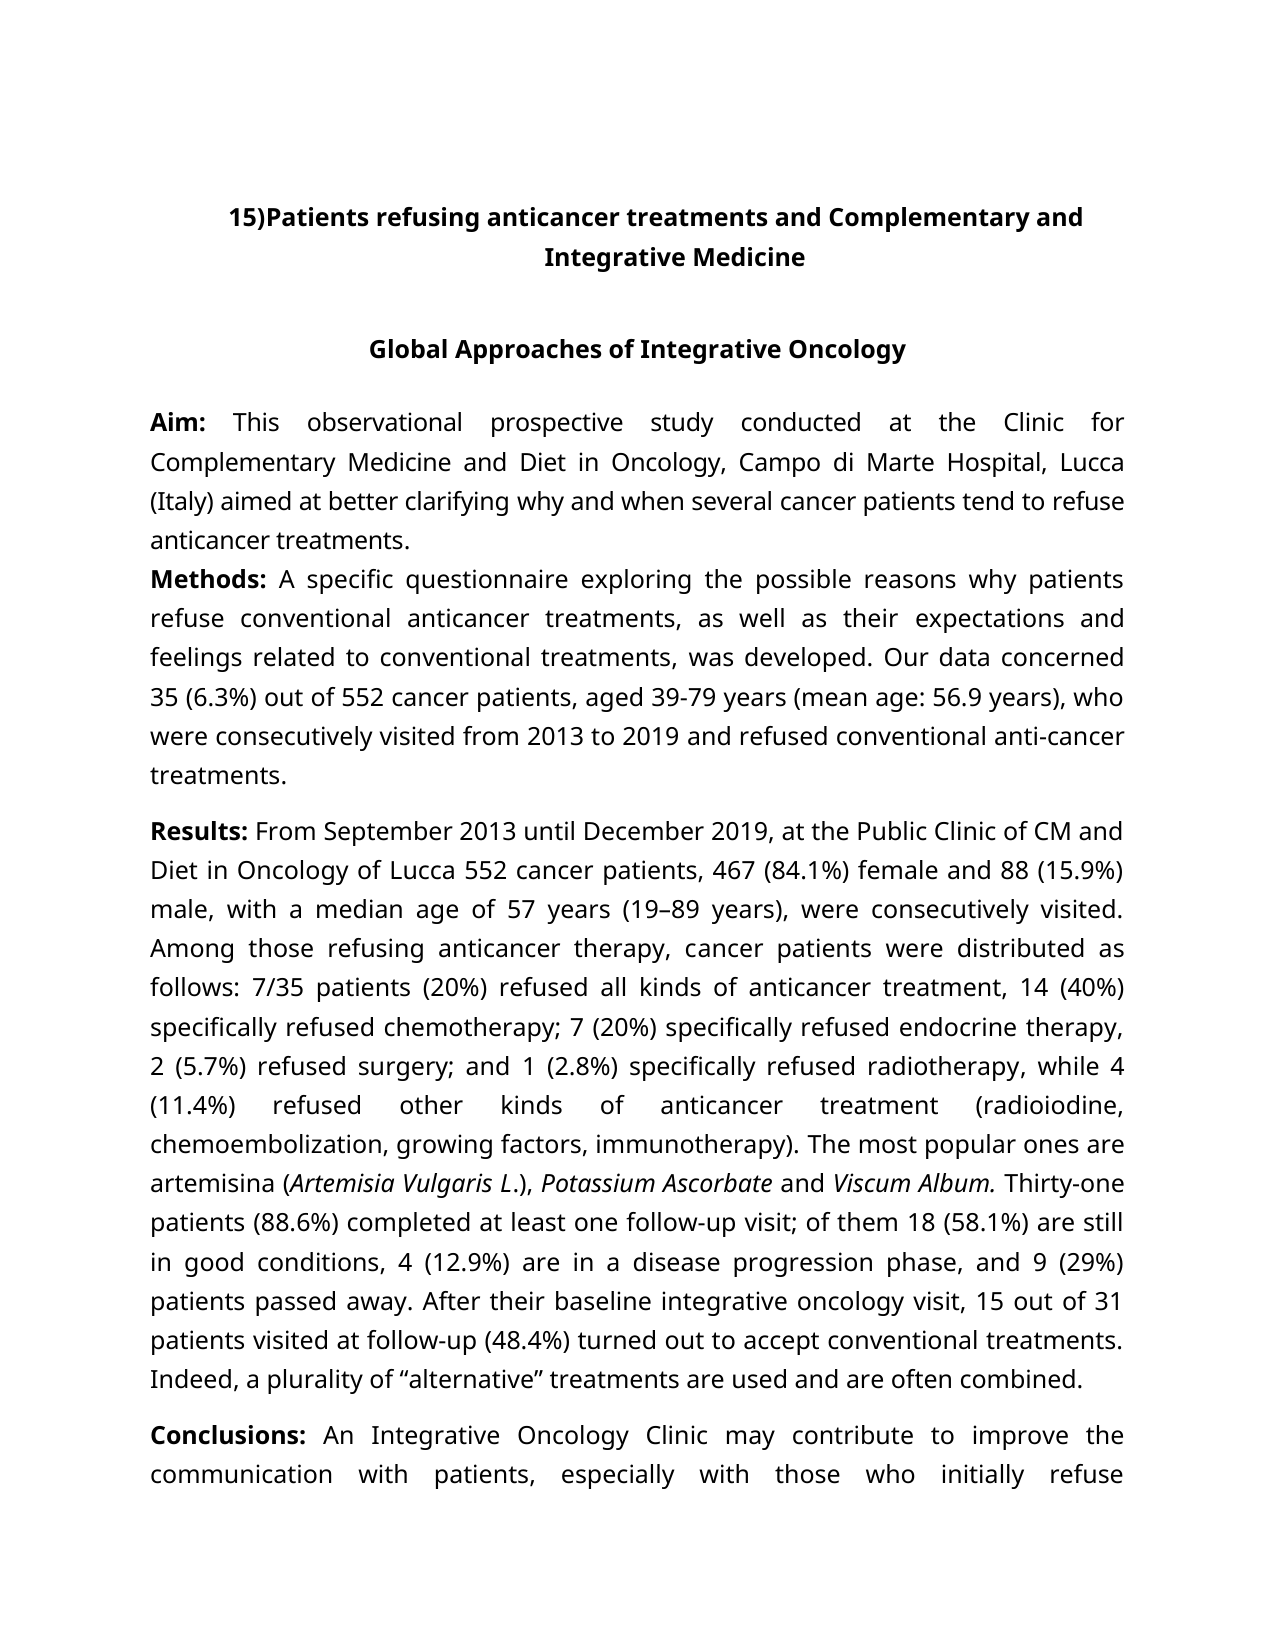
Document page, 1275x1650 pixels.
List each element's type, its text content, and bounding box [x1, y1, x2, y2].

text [150, 1417, 1125, 1491]
list Patients refusing anticancer treatments and Complementary and Integrative Medicine [187, 200, 1125, 273]
text Methods: A specific questionnaire exploring the possible reasons why patients refuse conventional anticancer treatments, as well as their expectations and feelings related to conventional treatments, was developed. Our data concerned 35 (6.3%) out of 552 cancer patients, aged 39-79 years (mean age: 56.9 years), who were consecutively visited from 2013 to 2019 and refused conventional anti-cancer treatments. [150, 562, 1125, 792]
text Results: From September 2013 until December 2019, at the Public Clinic of CM and Diet in Oncology of Lucca 552 cancer patients, 467 (84.1%) female and 88 (15.9%) male, with a median age of 57 years (19–89 years), were consecutively visited. Among those refusing anticancer therapy, cancer patients were distributed as follows: 7/35 patients (20%) refused all kinds of anticancer treatment, 14 (40%) specifically refused chemotherapy; 7 (20%) specifically refused endocrine therapy, 2 (5.7%) refused surgery; and 1 (2.8%) specifically refused radiotherapy, while 4 (11.4%) refused other kinds of anticancer treatment (radioiodine, chemoembolization, growing factors, immunotherapy). The most popular ones are artemisina (Artemisia Vulgaris L.), Potassium Ascorbate and Viscum Album. Thirty-one patients (88.6%) completed at least one follow-up visit; of them 18 (58.1%) are still in good conditions, 4 (12.9%) are in a disease progression phase, and 9 (29%) patients passed away. After their baseline integrative oncology visit, 15 out of 31 patients visited at follow-up (48.4%) turned out to accept conventional treatments. Indeed, a plurality of “alternative” treatments are used and are often combined. [150, 813, 1125, 1396]
text Aim: This observational prospective study conducted at the Clinic for Complementary Medicine and Diet in Oncology, Campo di Marte Hospital, Lucca (Italy) aimed at better clarifying why and when several cancer patients tend to refuse anticancer treatments. [150, 405, 1125, 557]
text Global Approaches of Integrative Oncology [150, 332, 1125, 366]
